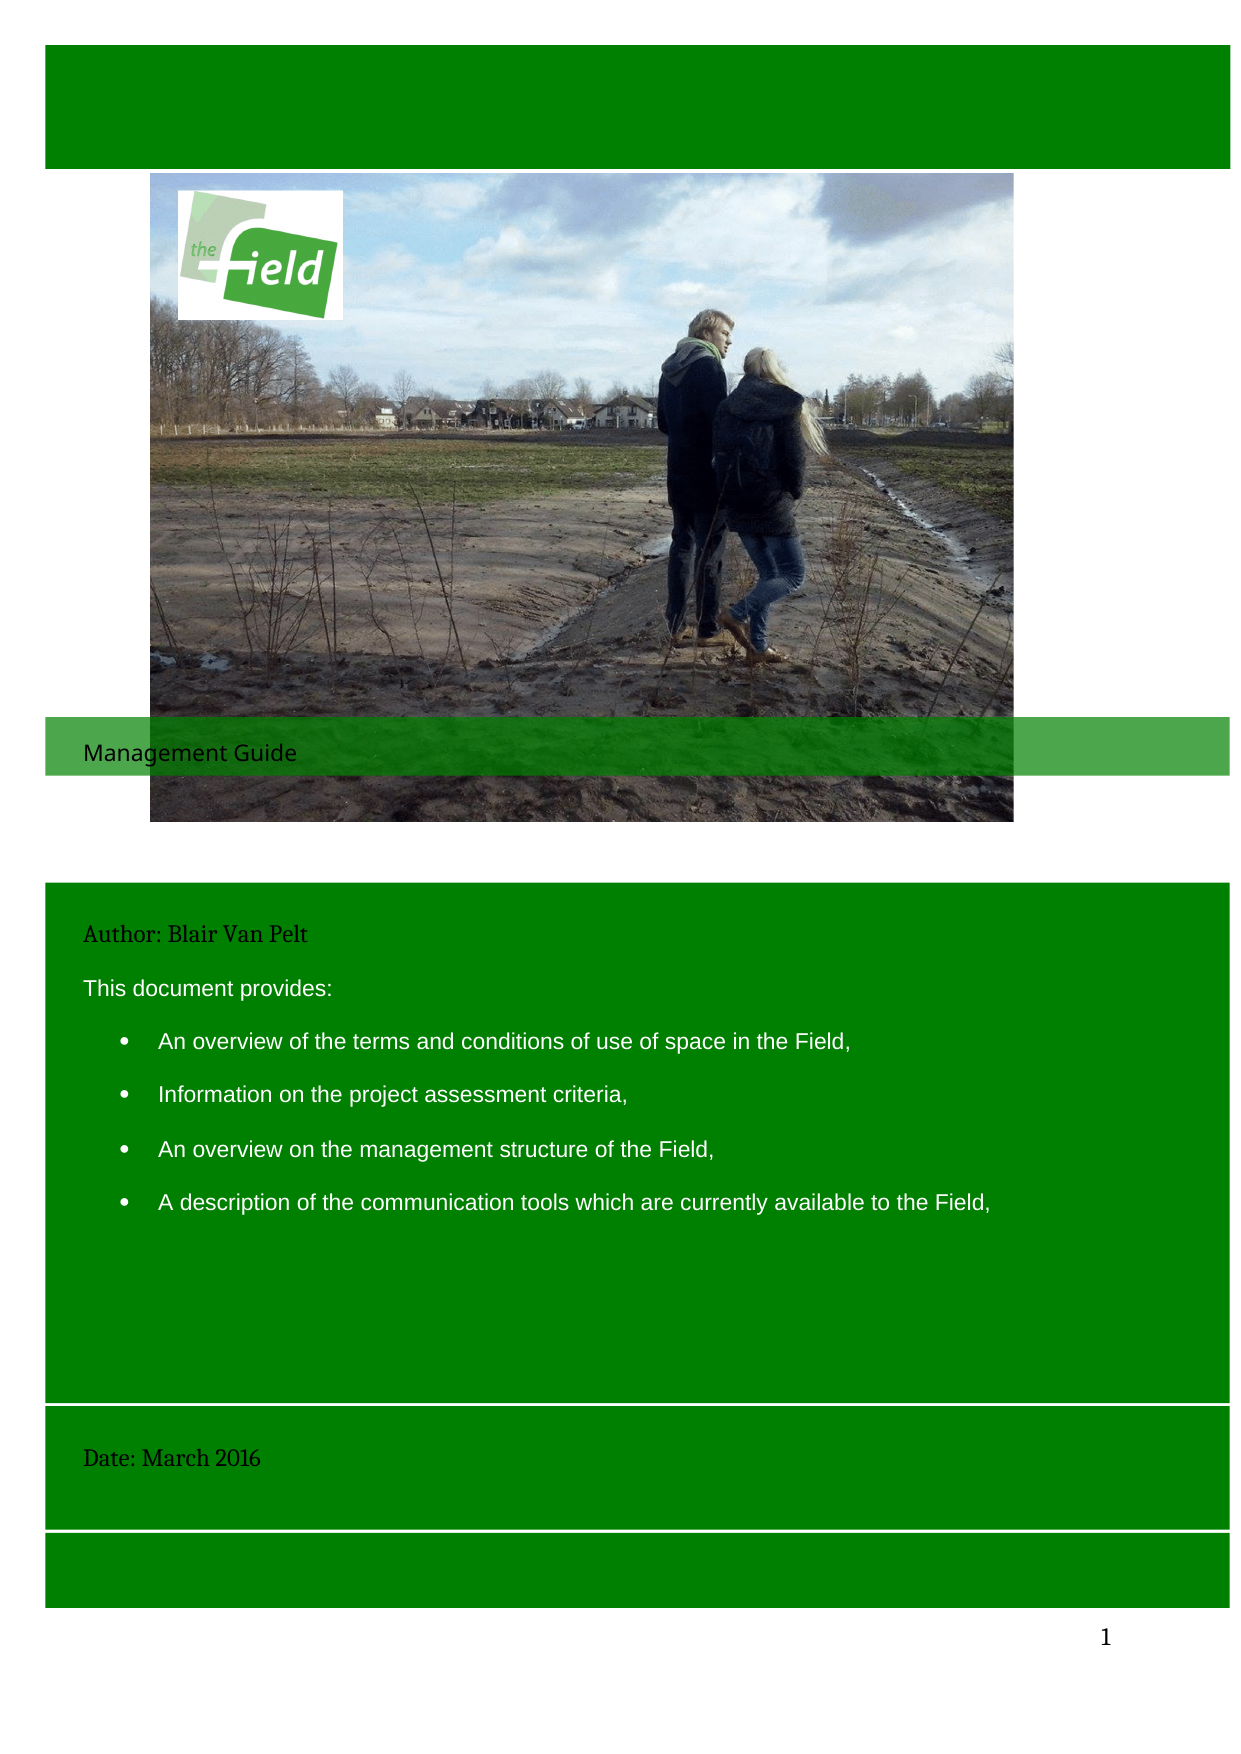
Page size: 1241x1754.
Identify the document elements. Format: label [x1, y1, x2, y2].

picture [150, 776, 1014, 822]
picture [150, 173, 1014, 717]
